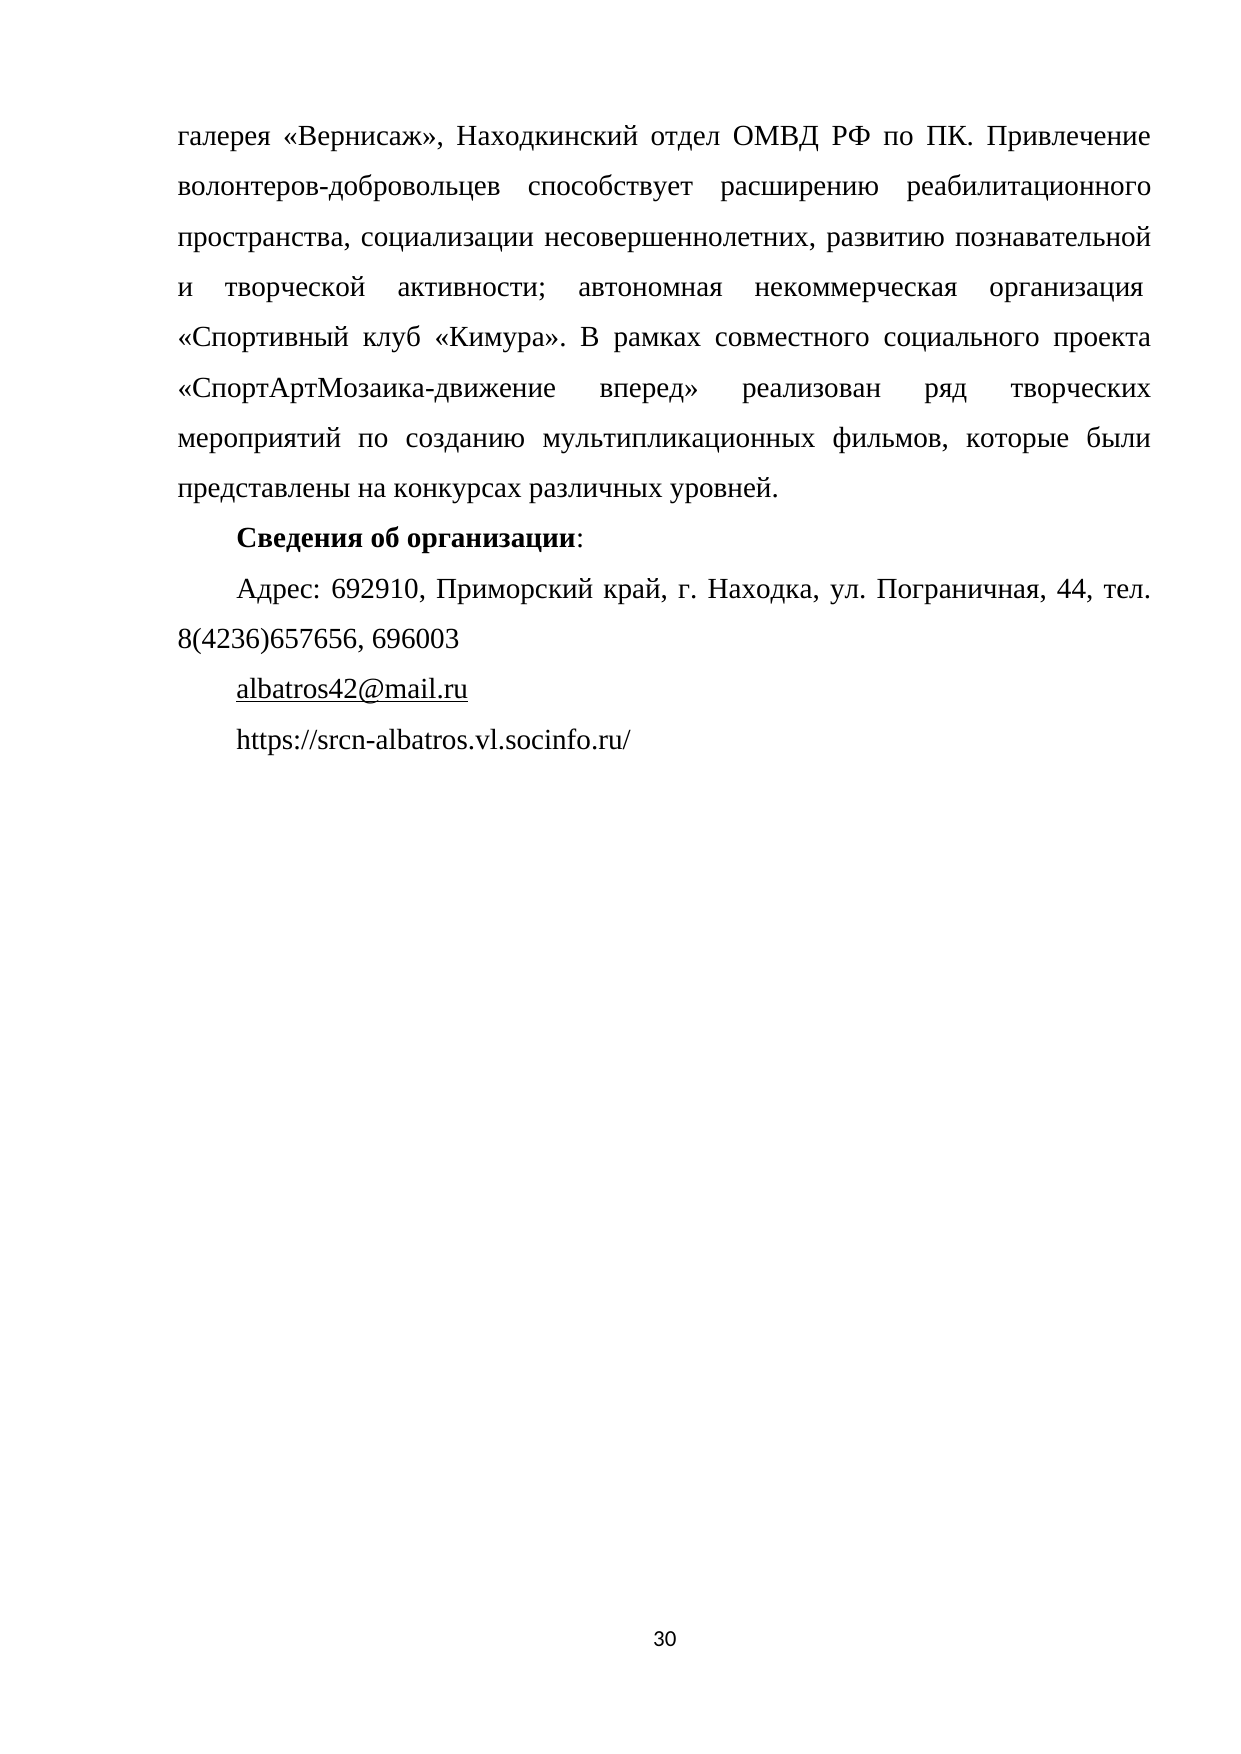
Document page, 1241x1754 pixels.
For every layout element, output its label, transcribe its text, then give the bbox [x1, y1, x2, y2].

text https://srcn-albatros.vl.socinfo.ru/ [177, 722, 1152, 755]
text albatros42@mail.ru [177, 672, 1152, 705]
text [177, 118, 1152, 504]
text Сведения об организации: [177, 521, 1152, 554]
text Адрес: 692910, Приморский край, г. Находка, ул. Пограничная, 44, тел. 8(4236)657656, 696003 [177, 571, 1152, 655]
